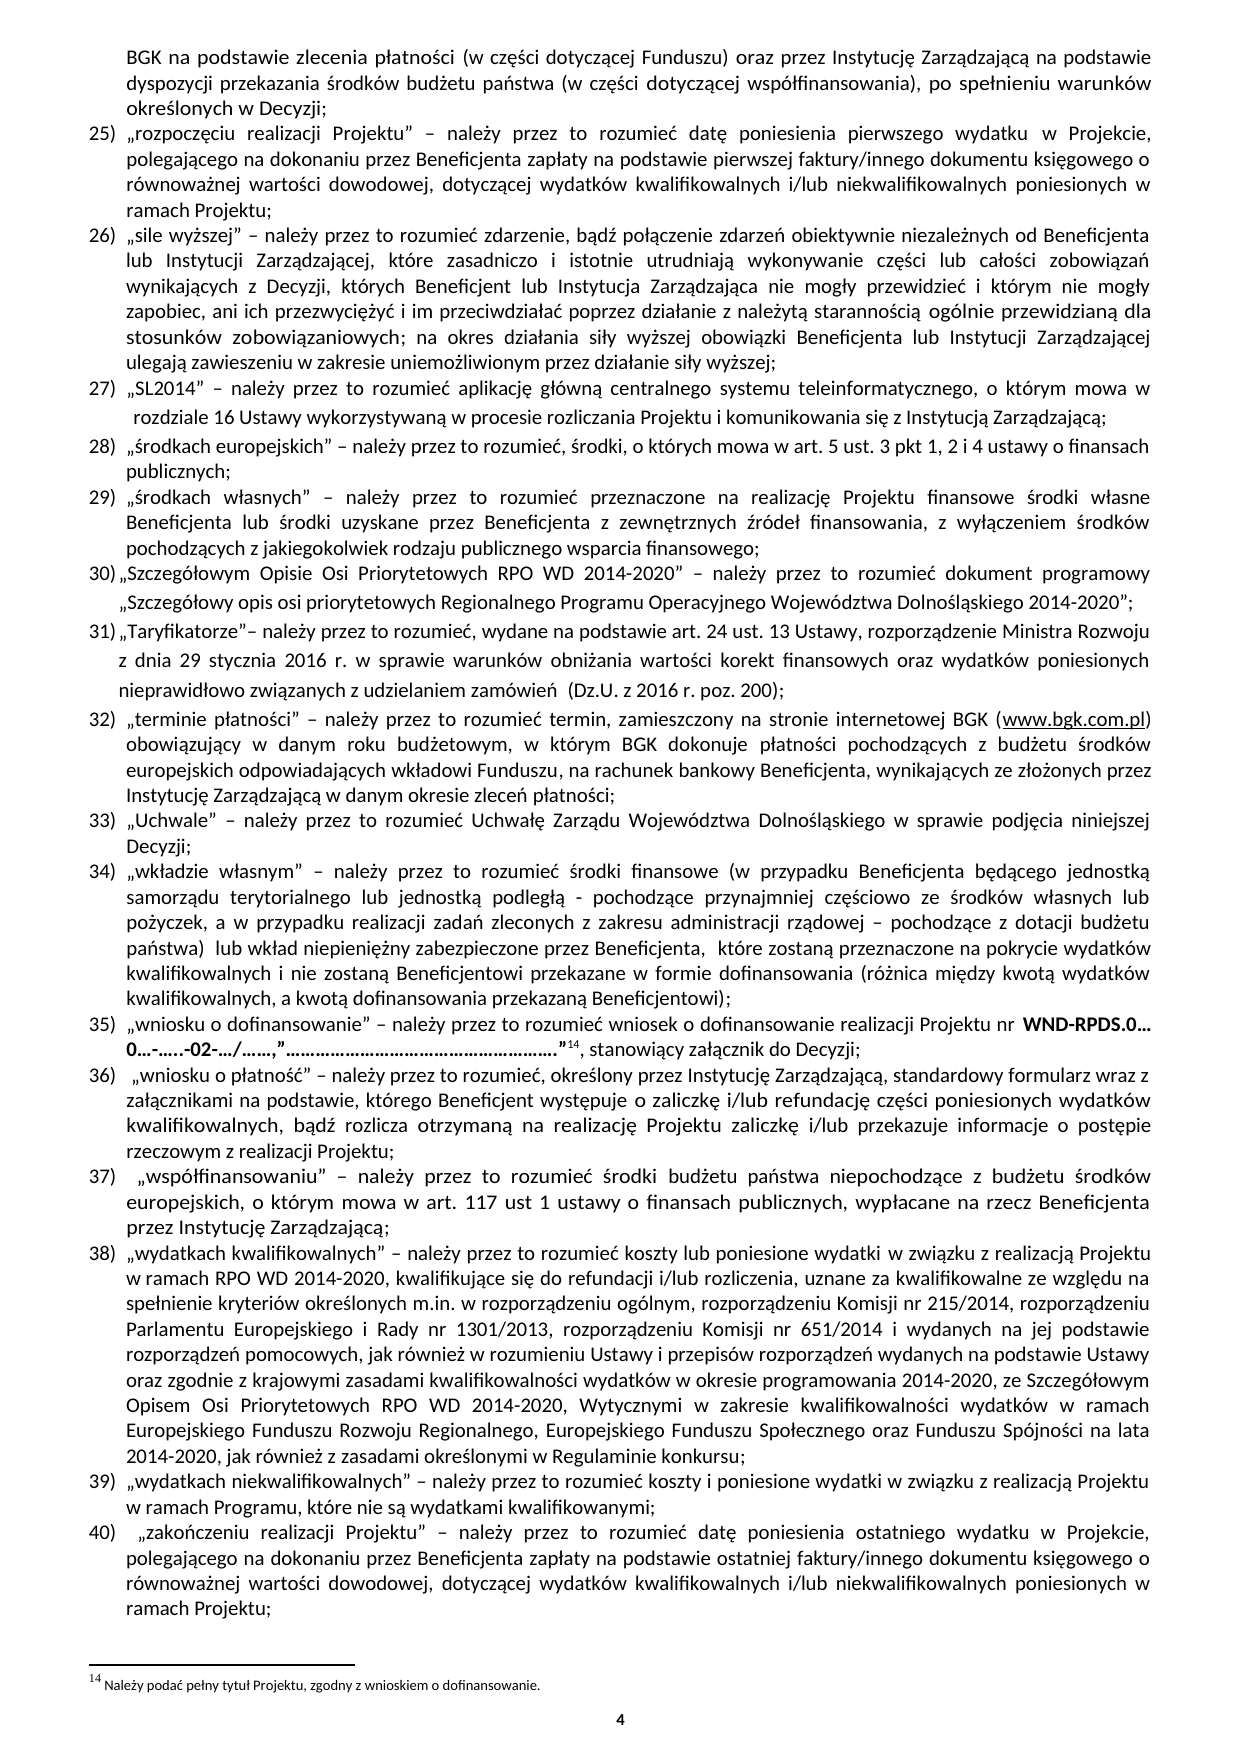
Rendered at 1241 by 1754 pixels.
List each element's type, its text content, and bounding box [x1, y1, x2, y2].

list „terminie płatności” – należy przez to rozumieć termin, zamieszczony na stronie internetowej BGK (www.bgk.com.pl) obowiązujący w danym roku budżetowym, w którym BGK dokonuje płatności pochodzących z budżetu środków europejskich odpowiadających wkładowi Funduszu, na rachunek bankowy Beneficjenta, wynikających ze złożonych przez Instytucję Zarządzającą w danym okresie zleceń płatności; [89, 706, 1152, 808]
list „środkach europejskich” – należy przez to rozumieć, środki, o których mowa w art. 5 ust. 3 pkt 1, 2 i 4 ustawy o finansach publicznych; [89, 433, 1152, 484]
list „wniosku o dofinansowanie” – należy przez to rozumieć wniosek o dofinansowanie realizacji Projektu nr WND-RPDS.0…0…-…..-02-…/……,”……………………………………………….”, stanowiący załącznik do Decyzji; [89, 1011, 1152, 1062]
list „zakończeniu realizacji Projektu” – należy przez to rozumieć datę poniesienia ostatniego wydatku w Projekcie, polegającego na dokonaniu przez Beneficjenta zapłaty na podstawie ostatniej faktury/innego dokumentu księgowego o równoważnej wartości dowodowej, dotyczącej wydatków kwalifikowalnych i/lub niekwalifikowalnych poniesionych w ramach Projektu; [89, 1519, 1152, 1621]
list „sile wyższej” – należy przez to rozumieć zdarzenie, bądź połączenie zdarzeń obiektywnie niezależnych od Beneficjenta lub Instytucji Zarządzającej, które zasadniczo i istotnie utrudniają wykonywanie części lub całości zobowiązań wynikających z Decyzji, których Beneficjent lub Instytucja Zarządzająca nie mogły przewidzieć i którym nie mogły zapobiec, ani ich przezwyciężyć i im przeciwdziałać poprzez działanie z należytą starannością ogólnie przewidzianą dla stosunków zobowiązaniowych; na okres działania siły wyższej obowiązki Beneficjenta lub Instytucji Zarządzającej ulegają zawieszeniu w zakresie uniemożliwionym przez działanie siły wyższej; [89, 222, 1152, 375]
list „wydatkach niekwalifikowalnych” – należy przez to rozumieć koszty i poniesione wydatki w związku z realizacją Projektu w ramach Programu, które nie są wydatkami kwalifikowanymi; [89, 1468, 1152, 1519]
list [89, 44, 1152, 121]
list „rozpoczęciu realizacji Projektu” – należy przez to rozumieć datę poniesienia pierwszego wydatku w Projekcie, polegającego na dokonaniu przez Beneficjenta zapłaty na podstawie pierwszej faktury/innego dokumentu księgowego o równoważnej wartości dowodowej, dotyczącej wydatków kwalifikowalnych i/lub niekwalifikowalnych poniesionych w ramach Projektu; [89, 121, 1152, 222]
list „Uchwale” – należy przez to rozumieć Uchwałę Zarządu Województwa Dolnośląskiego w sprawie podjęcia niniejszej Decyzji; [89, 808, 1152, 858]
list „wydatkach kwalifikowalnych” – należy przez to rozumieć koszty lub poniesione wydatki w związku z realizacją Projektu w ramach RPO WD 2014-2020, kwalifikujące się do refundacji i/lub rozliczenia, uznane za kwalifikowalne ze względu na spełnienie kryteriów określonych m.in. w rozporządzeniu ogólnym, rozporządzeniu Komisji nr 215/2014, rozporządzeniu Parlamentu Europejskiego i Rady nr 1301/2013, rozporządzeniu Komisji nr 651/2014 i wydanych na jej podstawie rozporządzeń pomocowych, jak również w rozumieniu Ustawy i przepisów rozporządzeń wydanych na podstawie Ustawy oraz zgodnie z krajowymi zasadami kwalifikowalności wydatków w okresie programowania 2014-2020, ze Szczegółowym Opisem Osi Priorytetowych RPO WD 2014-2020, Wytycznymi w zakresie kwalifikowalności wydatków w ramach Europejskiego Funduszu Rozwoju Regionalnego, Europejskiego Funduszu Społecznego oraz Funduszu Spójności na lata 2014-2020, jak również z zasadami określonymi w Regulaminie konkursu; [89, 1240, 1152, 1468]
list „środkach własnych” – należy przez to rozumieć przeznaczone na realizację Projektu finansowe środki własne Beneficjenta lub środki uzyskane przez Beneficjenta z zewnętrznych źródeł finansowania, z wyłączeniem środków pochodzących z jakiegokolwiek rodzaju publicznego wsparcia finansowego; [89, 484, 1152, 560]
list „Taryfikatorze”– należy przez to rozumieć, wydane na podstawie art. 24 ust. 13 Ustawy, rozporządzenie Ministra Rozwoju z dnia 29 stycznia 2016 r. w sprawie warunków obniżania wartości korekt finansowych oraz wydatków poniesionych nieprawidłowo związanych z udzielaniem zamówień (Dz.U. z 2016 r. poz. 200); [89, 618, 1152, 702]
list „współfinansowaniu” – należy przez to rozumieć środki budżetu państwa niepochodzące z budżetu środków europejskich, o którym mowa w art. 117 ust 1 ustawy o finansach publicznych, wypłacane na rzecz Beneficjenta przez Instytucję Zarządzającą; [89, 1163, 1152, 1240]
list „wkładzie własnym” – należy przez to rozumieć środki finansowe (w przypadku Beneficjenta będącego jednostką samorządu terytorialnego lub jednostką podległą - pochodzące przynajmniej częściowo ze środków własnych lub pożyczek, a w przypadku realizacji zadań zleconych z zakresu administracji rządowej – pochodzące z dotacji budżetu państwa) lub wkład niepieniężny zabezpieczone przez Beneficjenta, które zostaną przeznaczone na pokrycie wydatków kwalifikowalnych i nie zostaną Beneficjentowi przekazane w formie dofinansowania (różnica między kwotą wydatków kwalifikowalnych, a kwotą dofinansowania przekazaną Beneficjentowi); [89, 858, 1152, 1011]
list „SL2014” – należy przez to rozumieć aplikację główną centralnego systemu teleinformatycznego, o którym mowa w rozdziale 16 Ustawy wykorzystywaną w procesie rozliczania Projektu i komunikowania się z Instytucją Zarządzającą; [89, 375, 1152, 429]
list „Szczegółowym Opisie Osi Priorytetowych RPO WD 2014-2020” – należy przez to rozumieć dokument programowy „Szczegółowy opis osi priorytetowych Regionalnego Programu Operacyjnego Województwa Dolnośląskiego 2014-2020”; [89, 560, 1152, 615]
list „wniosku o płatność” – należy przez to rozumieć, określony przez Instytucję Zarządzającą, standardowy formularz wraz z załącznikami na podstawie, którego Beneficjent występuje o zaliczkę i/lub refundację części poniesionych wydatków kwalifikowalnych, bądź rozlicza otrzymaną na realizację Projektu zaliczkę i/lub przekazuje informacje o postępie rzeczowym z realizacji Projektu; [89, 1062, 1152, 1163]
